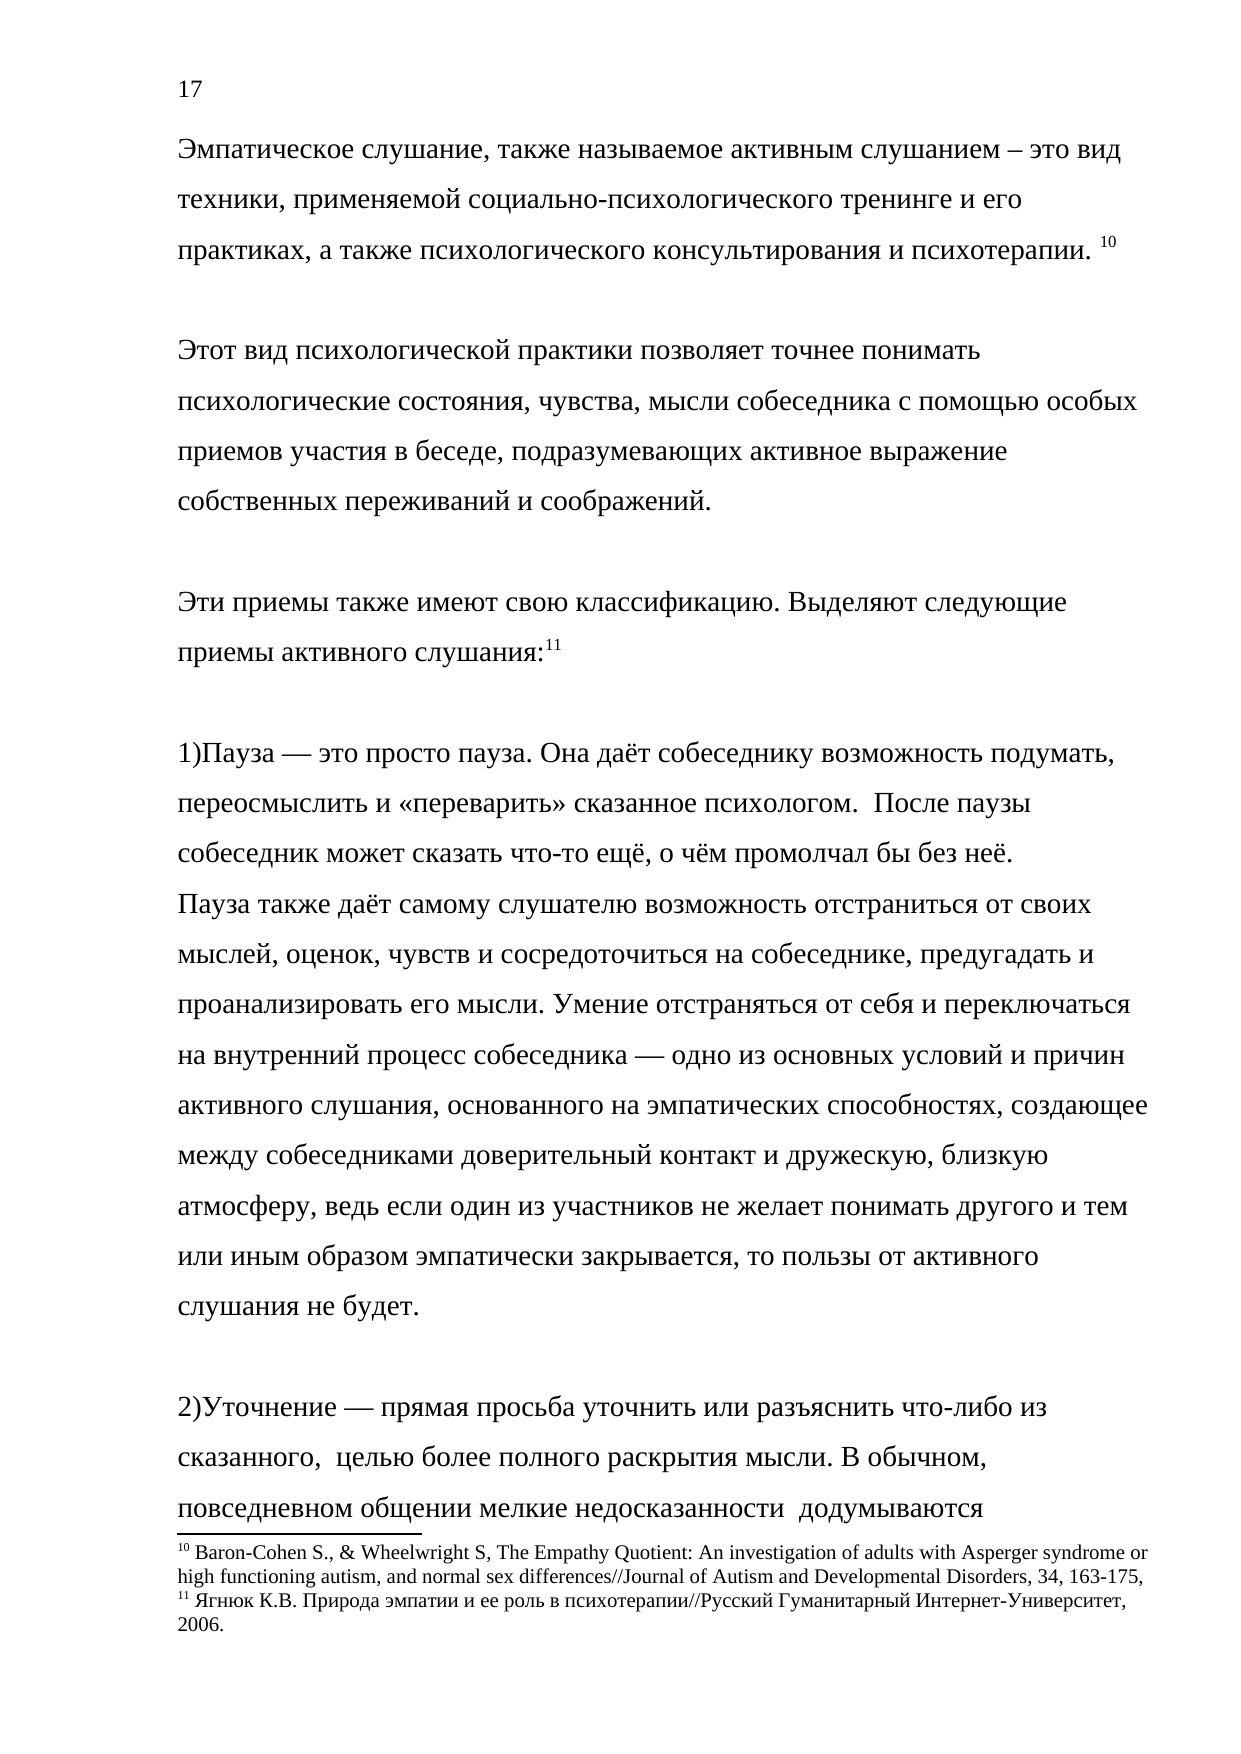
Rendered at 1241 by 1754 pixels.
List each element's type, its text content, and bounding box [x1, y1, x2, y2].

text Эти приемы также имеют свою классификацию. Выделяют следующие приемы активного слушания: [177, 584, 1152, 668]
text Этот вид психологической практики позволяет точнее понимать психологические состояния, чувства, мысли собеседника с помощью особых приемов участия в беседе, подразумевающих активное выражение собственных переживаний и соображений. [177, 332, 1152, 517]
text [177, 1389, 1152, 1523]
text 1)Пауза — это просто пауза. Она даёт собеседнику возможность подумать, переосмыслить и «переварить» сказанное психологом. После паузы собеседник может сказать что-то ещё, о чём промолчал бы без неё. [177, 735, 1152, 869]
text Эмпатическое слушание, также называемое активным слушанием – это вид техники, применяемой социально-психологического тренинге и его практиках, а также психологического консультирования и психотерапии. [177, 131, 1152, 265]
text Пауза также даёт самому слушателю возможность отстраниться от своих мыслей, оценок, чувств и сосредоточиться на собеседнике, предугадать и проанализировать его мысли. Умение отстраняться от себя и переключаться на внутренний процесс собеседника — одно из основных условий и причин активного слушания, основанного на эмпатических способностях, создающее между собеседниками доверительный контакт и дружескую, близкую атмосферу, ведь если один из участников не желает понимать другого и тем или иным образом эмпатически закрывается, то пользы от активного слушания не будет. [177, 886, 1152, 1322]
